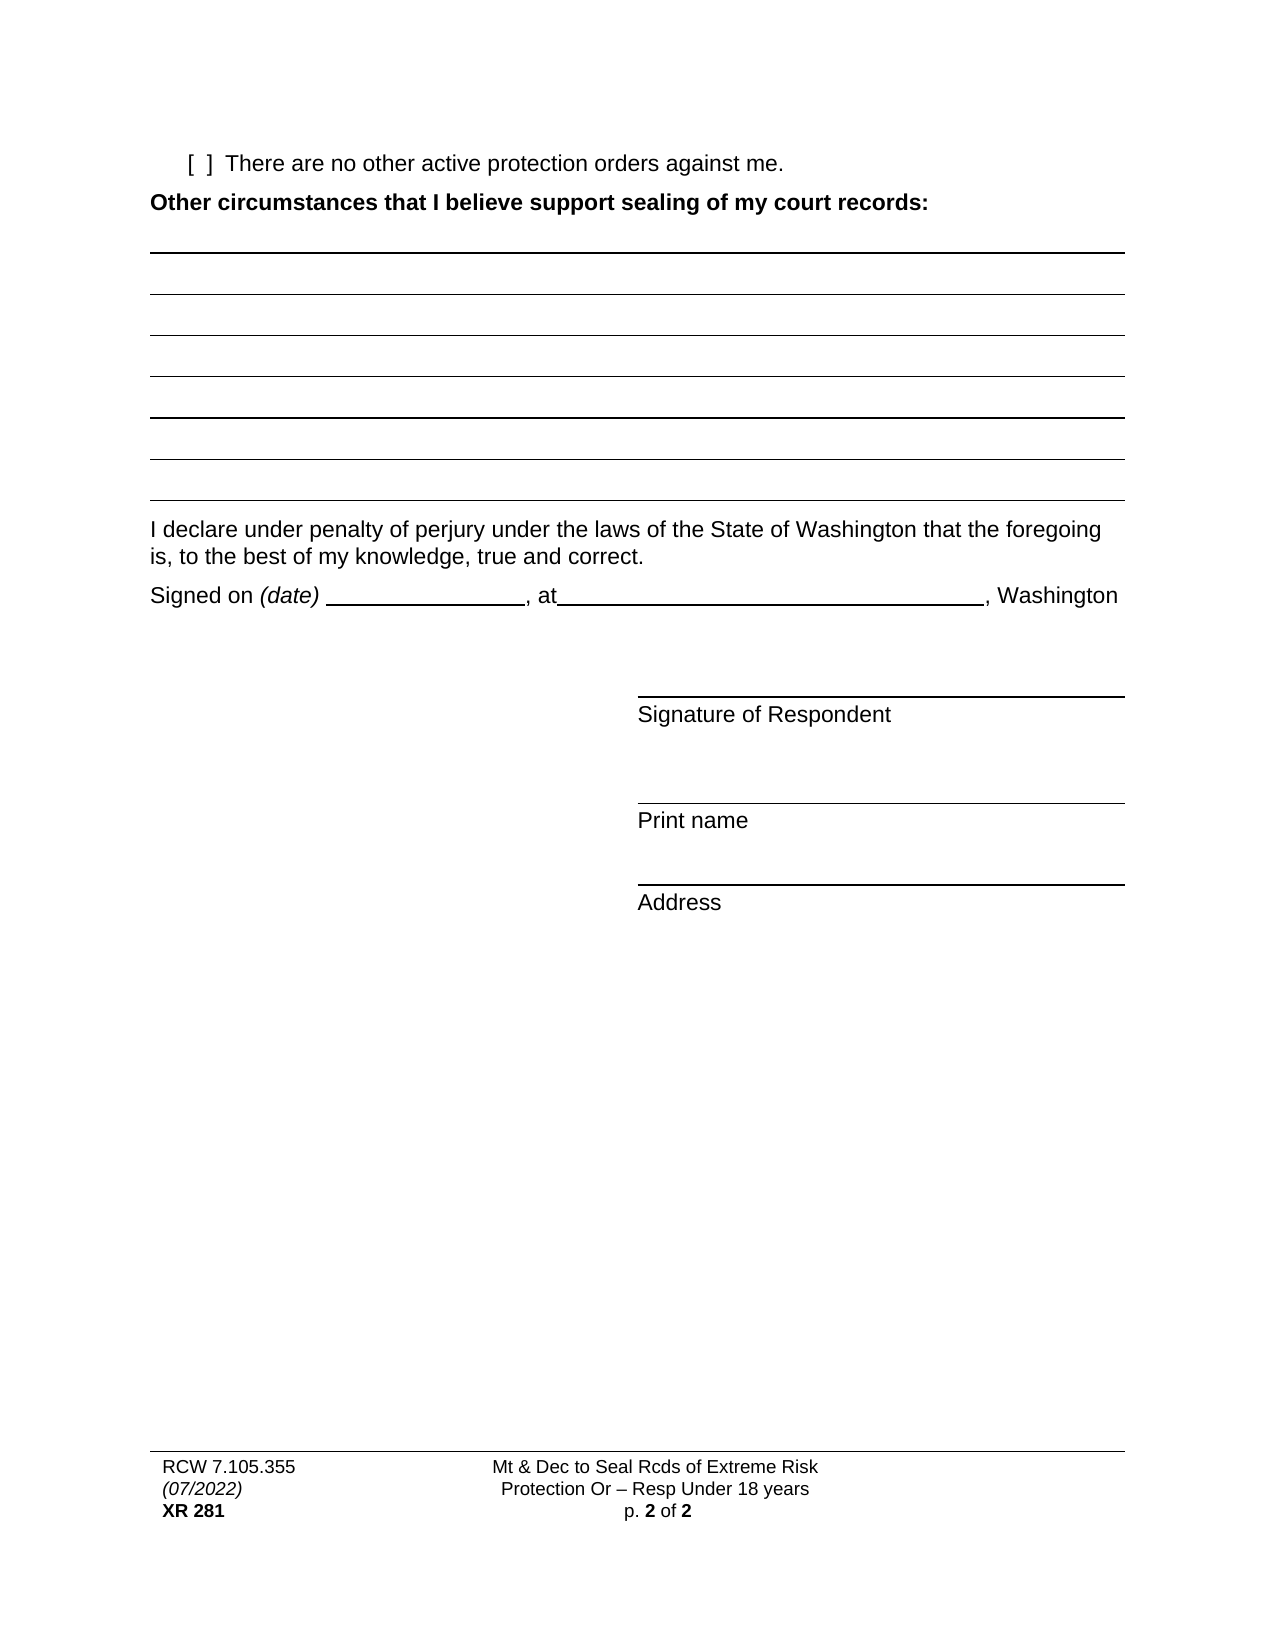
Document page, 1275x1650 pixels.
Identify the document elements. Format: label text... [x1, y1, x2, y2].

text Signature of Respondent [150, 701, 1125, 727]
text Signed on (date) , at , Washington [150, 582, 1125, 608]
text Print name [150, 807, 1125, 833]
text I declare under penalty of perjury under the laws of the State of Washington that the foregoing is, to the best of my knowledge, true and correct. [150, 516, 1125, 569]
text [ ] There are no other active protection orders against me. [187, 150, 1125, 176]
text Other circumstances that I believe support sealing of my court records: [150, 189, 1125, 215]
text Address [150, 888, 1125, 915]
